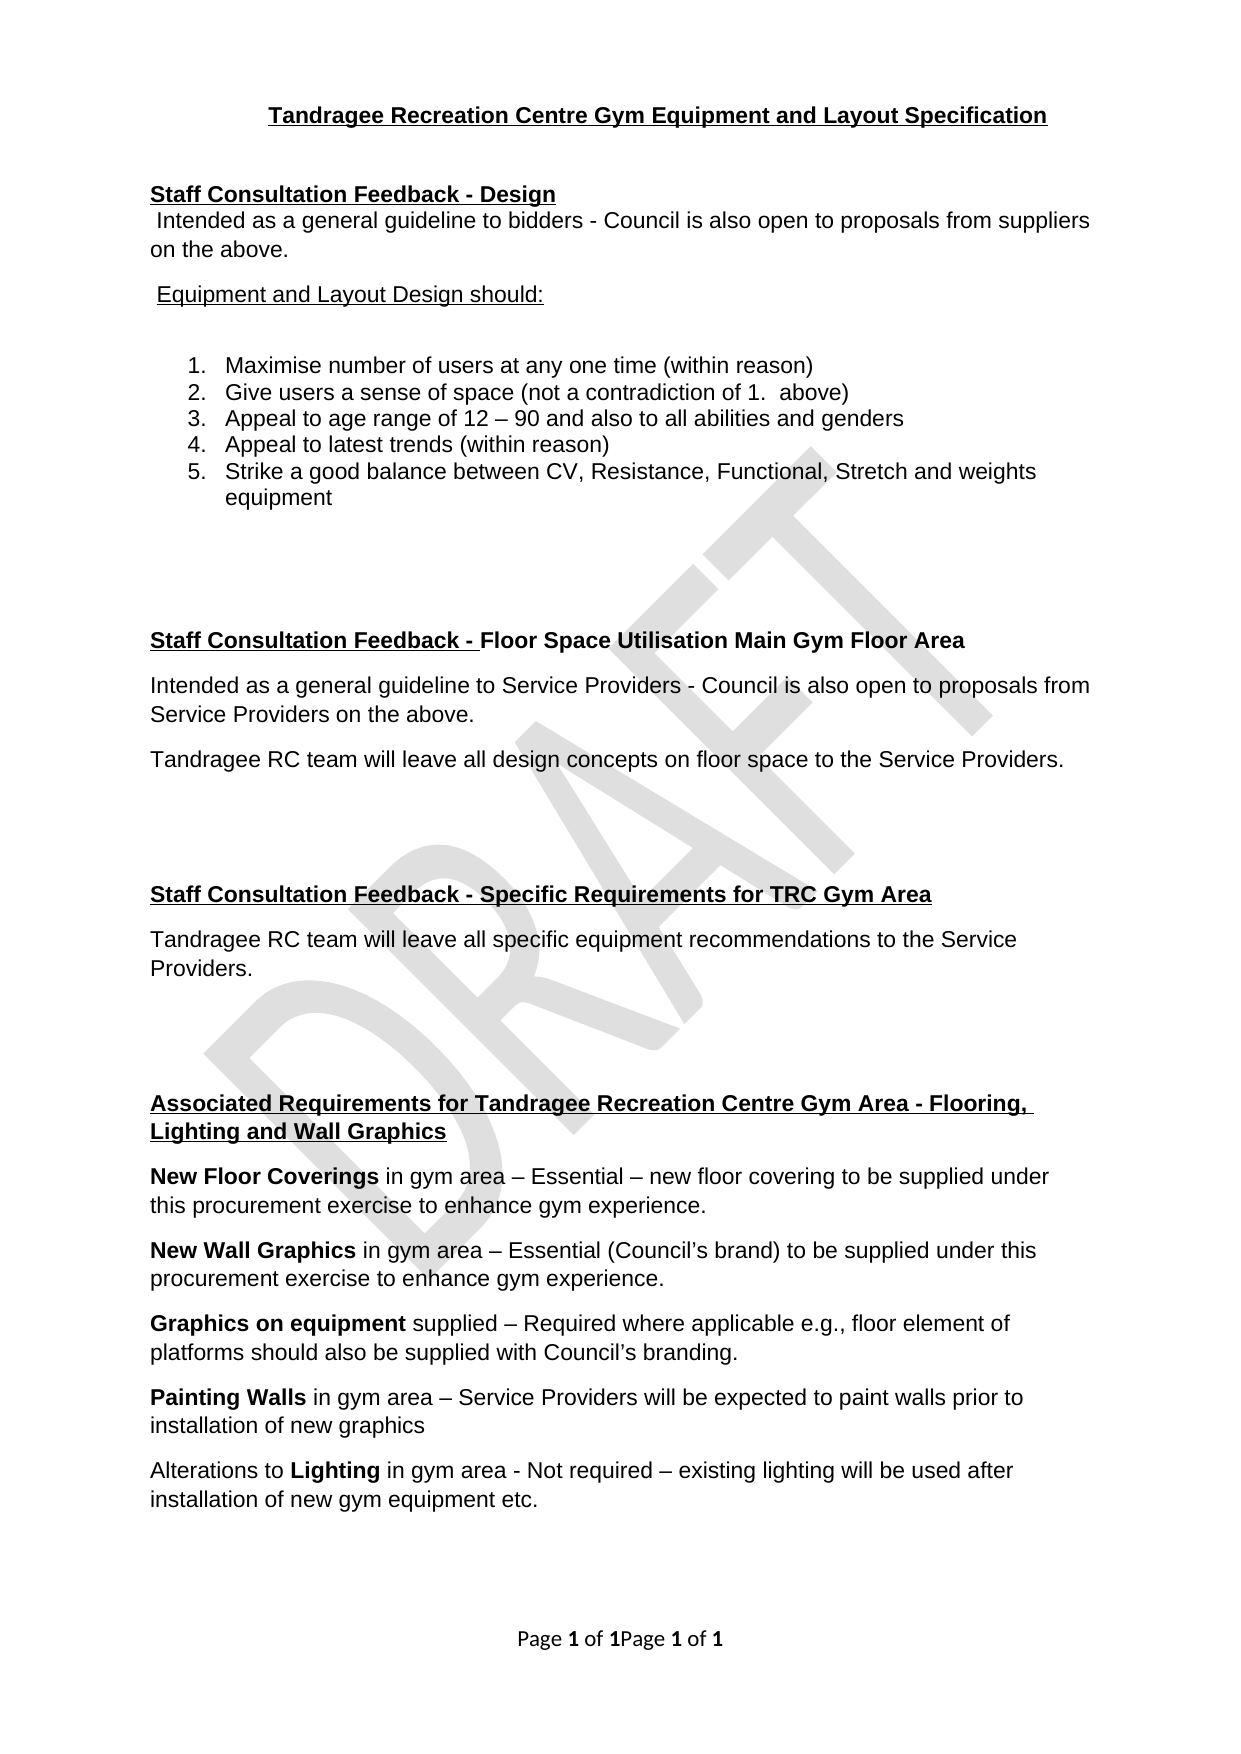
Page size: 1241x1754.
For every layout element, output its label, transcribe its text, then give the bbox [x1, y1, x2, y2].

text Alterations to Lighting in gym area - Not required – existing lighting will be used after installation of new gym equipment etc. [150, 1457, 1090, 1512]
list Appeal to latest trends (within reason) [187, 431, 1090, 458]
text Tandragee RC team will leave all specific equipment recommendations to the Service Providers. [150, 926, 1090, 981]
text Staff Consultation Feedback - Floor Space Utilisation Main Gym Floor Area [150, 627, 1090, 653]
list Tandragee Recreation Centre Gym Equipment and Layout Specification [225, 102, 1090, 128]
text New Floor Coverings in gym area – Essential – new floor covering to be supplied under this procurement exercise to enhance gym experience. [150, 1163, 1090, 1218]
text New Wall Graphics in gym area – Essential (Council’s brand) to be supplied under this procurement exercise to enhance gym experience. [150, 1237, 1090, 1292]
text Graphics on equipment supplied – Required where applicable e.g., floor element of platforms should also be supplied with Council’s branding. [150, 1310, 1090, 1365]
text Intended as a general guideline to bidders - Council is also open to proposals from suppliers on the above. [150, 207, 1090, 262]
list Appeal to age range of 12 – 90 and also to all abilities and genders [187, 405, 1090, 431]
text Painting Walls in gym area – Service Providers will be expected to paint walls prior to installation of new graphics [150, 1384, 1090, 1439]
text Associated Requirements for Tandragee Recreation Centre Gym Area - Flooring, Lighting and Wall Graphics [150, 1090, 1090, 1144]
list Strike a good balance between CV, Resistance, Functional, Stretch and weights equipment [187, 458, 1090, 510]
list Staff Consultation Feedback - Design [150, 181, 1090, 207]
text Tandragee RC team will leave all design concepts on floor space to the Service Providers. [150, 746, 1090, 772]
text Intended as a general guideline to Service Providers - Council is also open to proposals from Service Providers on the above. [150, 672, 1090, 727]
list Give users a sense of space (not a contradiction of 1. above) [187, 379, 1090, 405]
list Maximise number of users at any one time (within reason) [187, 352, 1090, 379]
text Staff Consultation Feedback - Specific Requirements for TRC Gym Area [150, 881, 1090, 907]
text Equipment and Layout Design should: [150, 281, 1090, 307]
